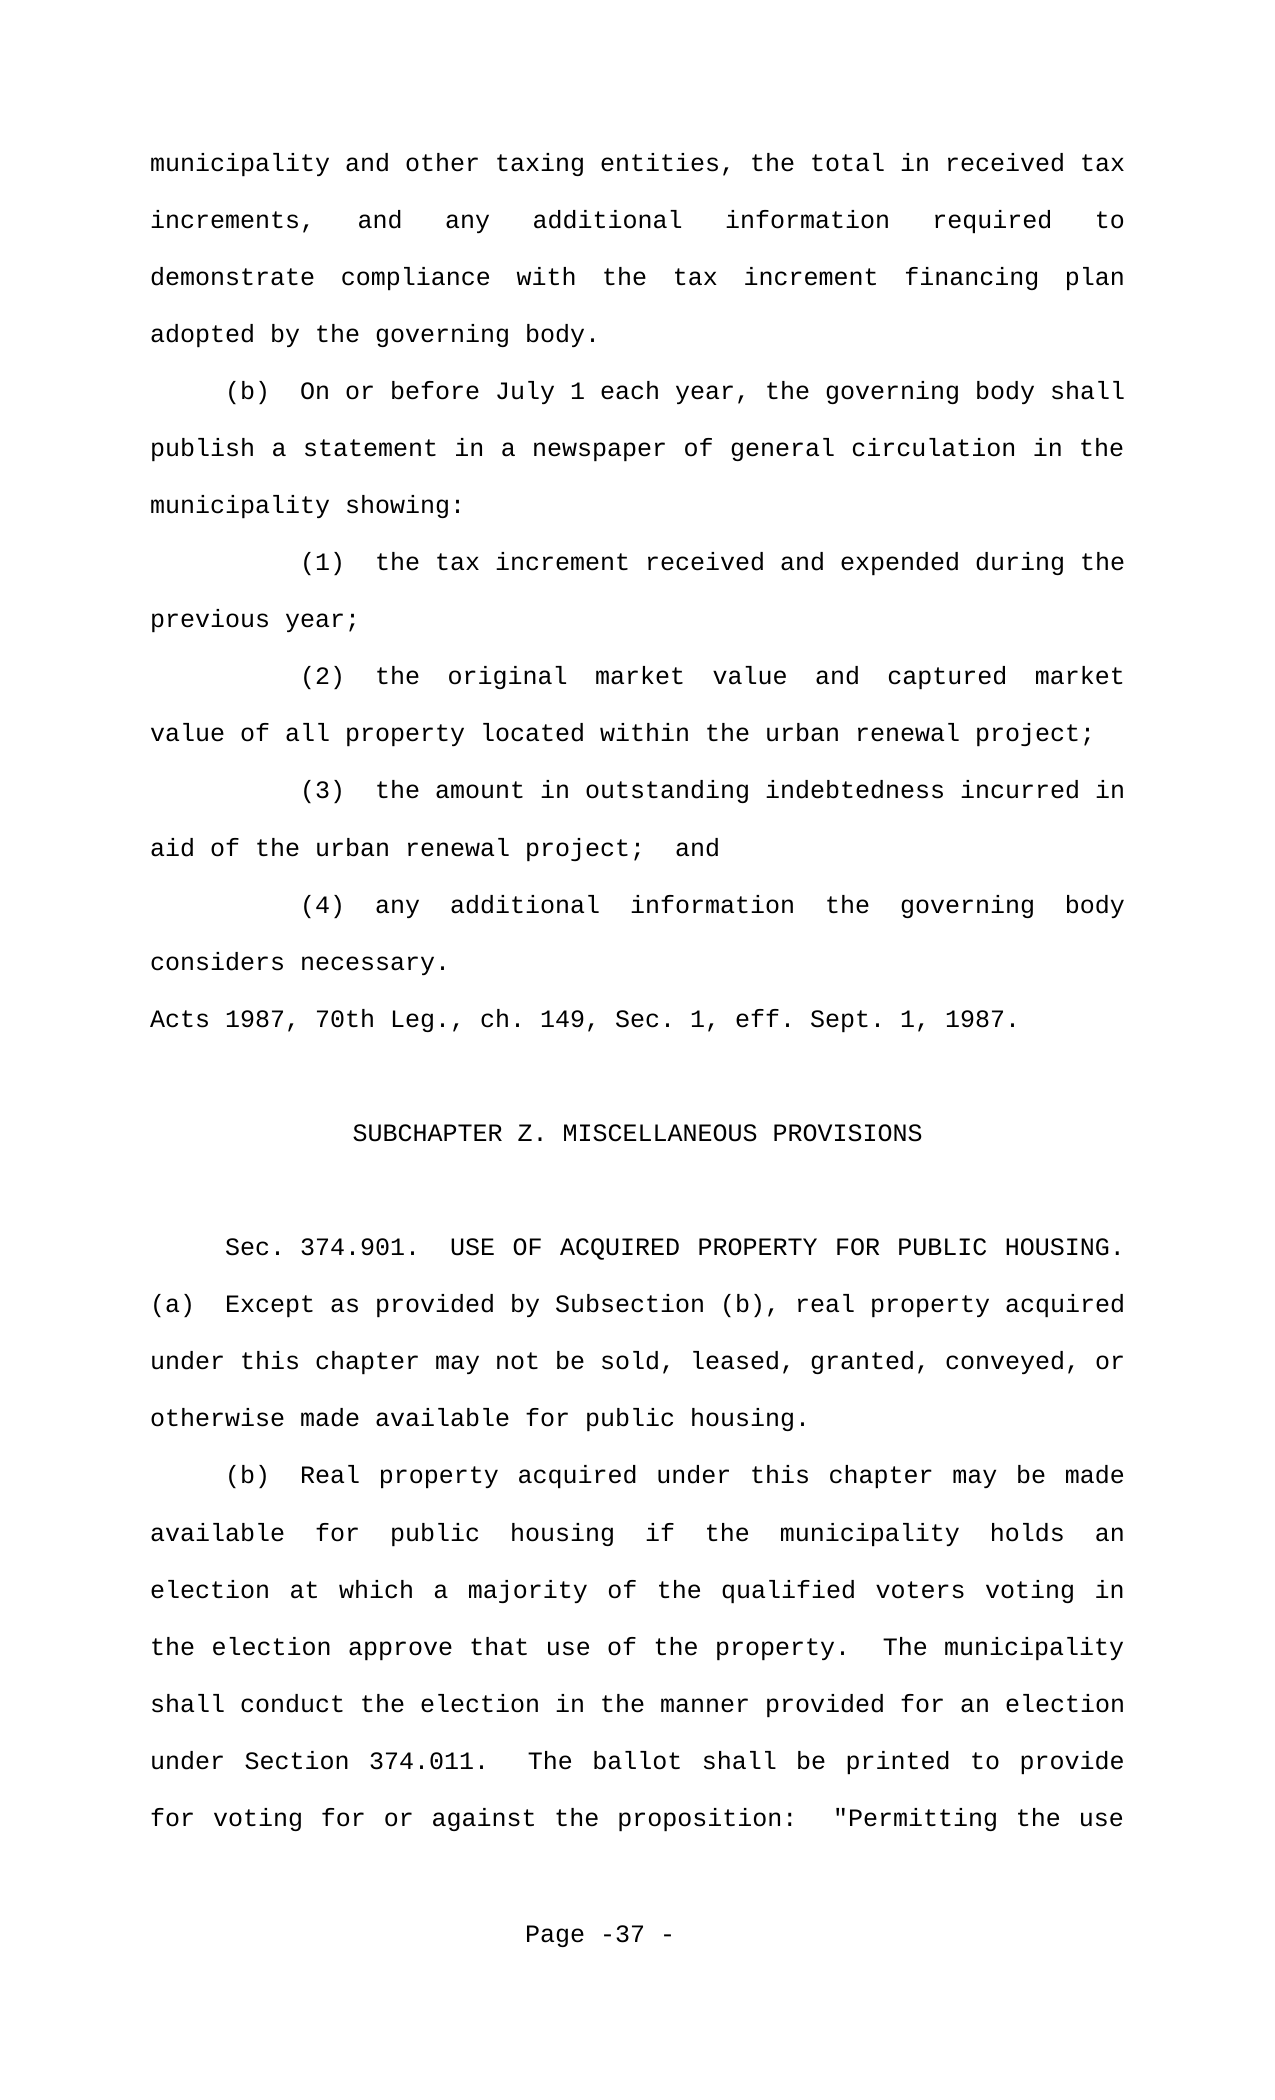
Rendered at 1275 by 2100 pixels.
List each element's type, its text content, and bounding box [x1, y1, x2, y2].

text Sec. 374.901. USE OF ACQUIRED PROPERTY FOR PUBLIC HOUSING. (a) Except as provided by Subsection (b), real property acquired under this chapter may not be sold, leased, granted, conveyed, or otherwise made available for public housing. [150, 1234, 1125, 1434]
text (3) the amount in outstanding indebtedness incurred in aid of the urban renewal project; and [150, 778, 1125, 863]
text (4) any additional information the governing body considers necessary. [150, 892, 1125, 978]
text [150, 1463, 1125, 1834]
text (b) On or before July 1 each year, the governing body shall publish a statement in a newspaper of general circulation in the municipality showing: [150, 378, 1125, 521]
text (1) the tax increment received and expended during the previous year; [150, 549, 1125, 635]
text (2) the original market value and captured market value of all property located within the urban renewal project; [150, 664, 1125, 749]
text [150, 150, 1125, 350]
text SUBCHAPTER Z. MISCELLANEOUS PROVISIONS [150, 1120, 1125, 1149]
text Acts 1987, 70th Leg., ch. 149, Sec. 1, eff. Sept. 1, 1987. [150, 1006, 1125, 1035]
